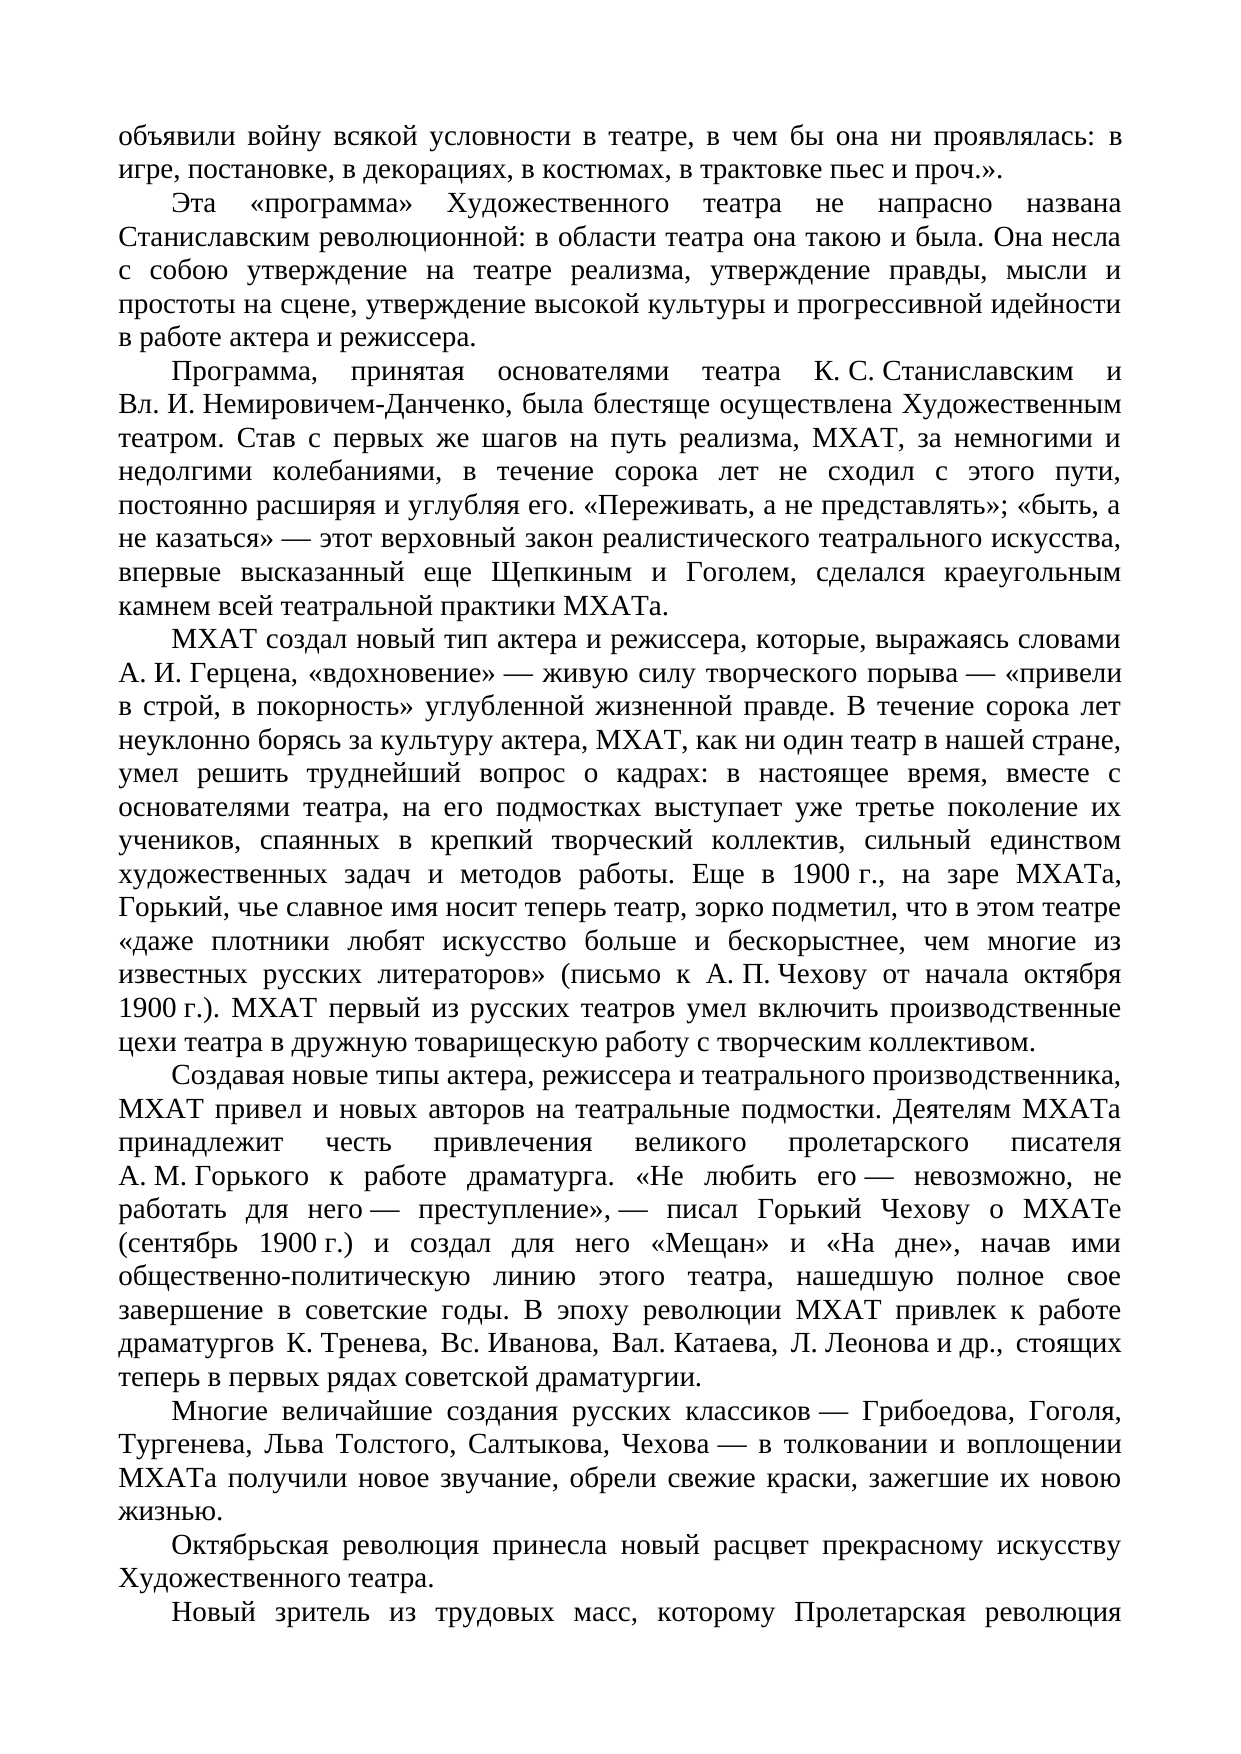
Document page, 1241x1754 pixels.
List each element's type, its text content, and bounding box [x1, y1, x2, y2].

text Создавая новые типы актера, режиссера и театрального производственника, МХАТ привел и новых авторов на театральные подмостки. Деятелям МХАТа принадлежит {6} честь привлечения великого пролетарского писателя А. М. Горького к работе драматурга. «Не любить его — невозможно, не работать для него — преступление», — писал Горький Чехову о МХАТе (сентябрь 1900 г.) и создал для него «Мещан» и «На дне», начав ими общественно-политическую линию этого театра, нашедшую полное свое завершение в советские годы. В эпоху революции МХАТ привлек к работе драматургов К. Тренева, Вс. Иванова, Вал. Катаева, Л. Леонова и др., стоящих теперь в первых рядах советской драматургии. [118, 1057, 1122, 1393]
text Эта «программа» Художественного театра не напрасно названа Станиславским революционной: в области театра она такою и была. Она несла с собою утверждение на театре реализма, утверждение правды, мысли и простоты на сцене, утверждение высокой культуры и прогрессивной идейности в работе актера и режиссера. [118, 185, 1122, 353]
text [118, 1594, 1122, 1627]
text Октябрьская революция принесла новый расцвет прекрасному искусству Художественного театра. [118, 1527, 1122, 1594]
text Программа, принятая основателями театра К. С. Станиславским и Вл. И. Немировичем-Данченко, была блестяще осуществлена Художественным театром. Став с первых же шагов на путь реализма, МХАТ, за немногими и недолгими колебаниями, в течение сорока лет не сходил с этого пути, постоянно расширяя и углубляя его. «Переживать, а не представлять»; «быть, а не казаться» — этот верховный закон реалистического театрального искусства, впервые высказанный еще Щепкиным и Гоголем, сделался краеугольным камнем всей театральной практики МХАТа. [118, 353, 1122, 621]
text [118, 118, 1122, 185]
text МХАТ создал новый тип актера и режиссера, которые, выражаясь словами А. И. Герцена, «вдохновение» — живую силу творческого порыва — «привели в строй, в покорность» углубленной жизненной правде. В течение сорока лет неуклонно борясь за культуру актера, МХАТ, как ни один театр в нашей стране, умел решить труднейший вопрос о кадрах: в настоящее время, вместе с основателями театра, на его подмостках выступает уже третье поколение их учеников, спаянных в крепкий творческий коллектив, сильный единством художественных задач и методов работы. Еще в 1900 г., на заре МХАТа, Горький, чье славное имя носит теперь театр, зорко подметил, что в этом театре «даже плотники любят искусство больше и бескорыстнее, чем многие из известных русских литераторов» (письмо к А. П. Чехову от начала октября 1900 г.). МХАТ первый из русских театров умел включить производственные цехи театра в дружную товарищескую работу с творческим коллективом. [118, 621, 1122, 1057]
text Многие величайшие создания русских классиков — Грибоедова, Гоголя, Тургенева, Льва Толстого, Салтыкова, Чехова — в толковании и воплощении МХАТа получили новое звучание, обрели свежие краски, зажегшие их новою жизнью. [118, 1393, 1122, 1527]
